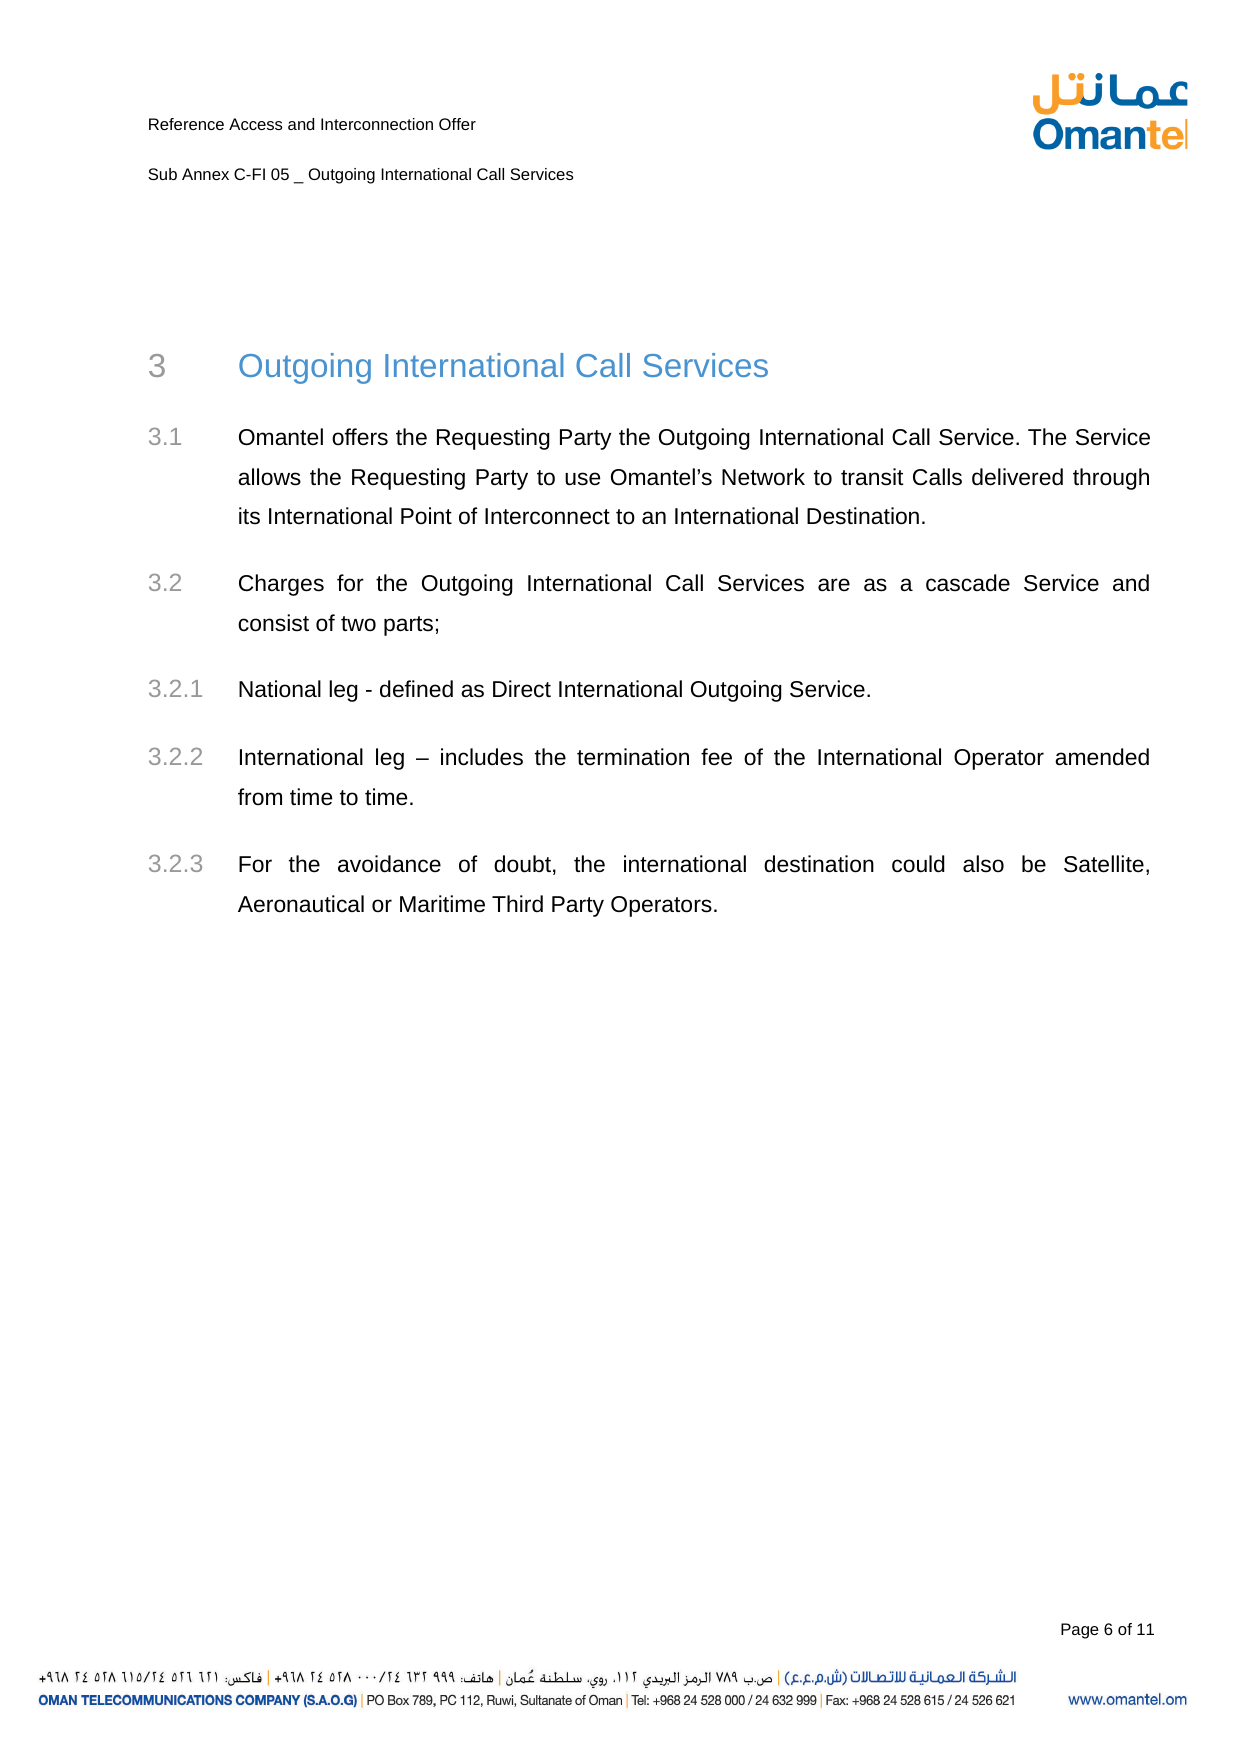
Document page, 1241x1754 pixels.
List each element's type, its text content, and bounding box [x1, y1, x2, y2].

list Omantel offers the Requesting Party the Outgoing International Call Service. The Service allows the Requesting Party to use Omantel’s Network to transit Calls delivered through its International Point of Interconnect to an International Destination. [148, 422, 1152, 530]
list Charges for the Outgoing International Call Services are as a cascade Service and consist of two parts; [148, 568, 1152, 636]
picture [1033, 58, 1188, 159]
list National leg - defined as Direct International Outgoing Service. [148, 674, 1152, 703]
list For the avoidance of doubt, the international destination could also be Satellite, Aeronautical or Maritime Third Party Operators. [148, 849, 1152, 917]
picture [0, 1662, 1236, 1714]
subtitle Outgoing International Call Services [148, 346, 1152, 384]
list International leg – includes the termination fee of the International Operator amended from time to time. [148, 742, 1152, 811]
